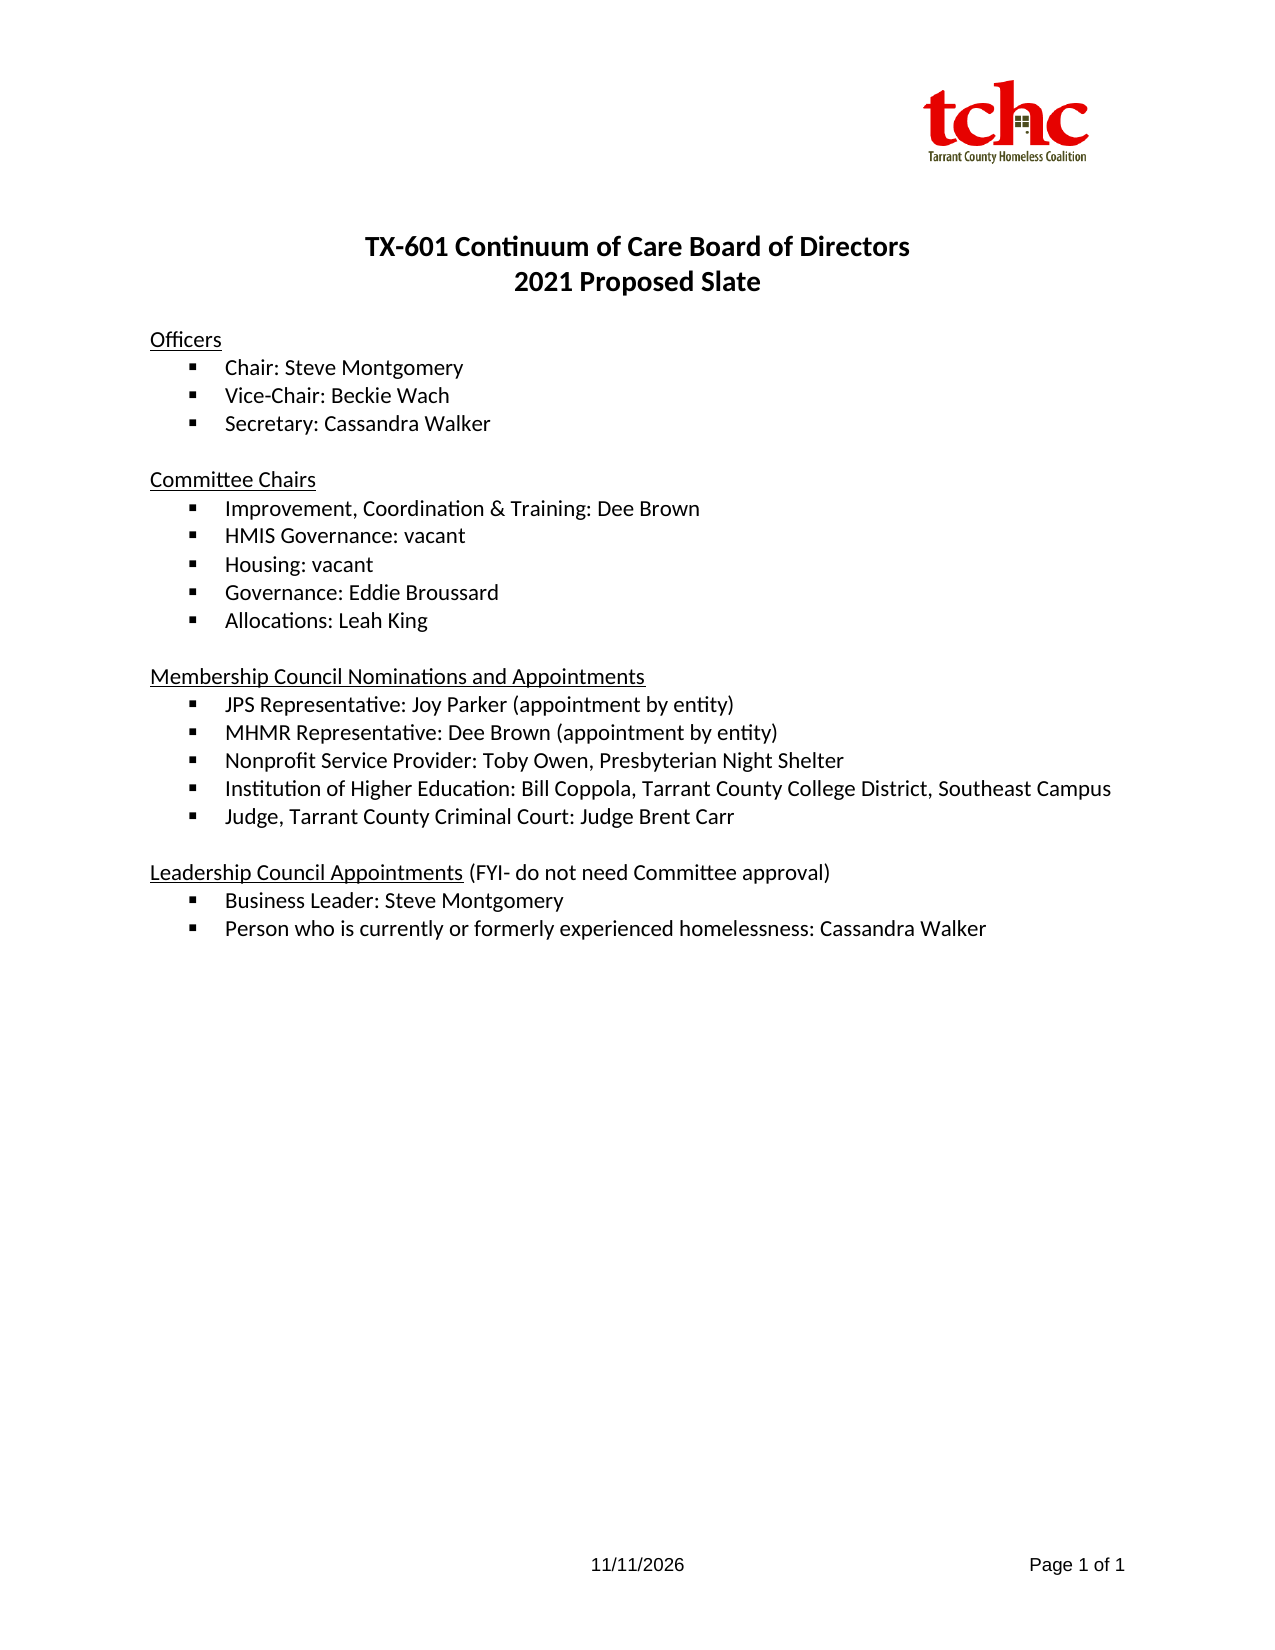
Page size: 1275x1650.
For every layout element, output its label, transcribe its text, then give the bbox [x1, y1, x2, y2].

text Leadership Council Appointments (FYI- do not need Committee approval) [150, 858, 1125, 886]
text 2021 Proposed Slate [150, 263, 1125, 299]
picture [923, 75, 1103, 168]
list HMIS Governance: vacant [187, 522, 1125, 550]
list Person who is currently or formerly experienced homelessness: Cassandra Walker [187, 914, 1125, 942]
list Business Leader: Steve Montgomery [187, 886, 1125, 914]
list Secretary: Cassandra Walker [187, 409, 1125, 438]
text Membership Council Nominations and Appointments [150, 662, 1125, 690]
text Committee Chairs [150, 466, 1125, 494]
list Allocations: Leah King [187, 606, 1125, 634]
list Institution of Higher Education: Bill Coppola, Tarrant County College District, Southeast Campus [187, 774, 1125, 802]
list Nonprofit Service Provider: Toby Owen, Presbyterian Night Shelter [187, 746, 1125, 774]
list MHMR Representative: Dee Brown (appointment by entity) [187, 718, 1125, 746]
list JPS Representative: Joy Parker (appointment by entity) [187, 690, 1125, 718]
text Officers [150, 326, 1125, 353]
list Judge, Tarrant County Criminal Court: Judge Brent Carr [187, 802, 1125, 830]
list Vice-Chair: Beckie Wach [187, 382, 1125, 409]
text TX-601 Continuum of Care Board of Directors [150, 228, 1125, 263]
list Improvement, Coordination & Training: Dee Brown [187, 494, 1125, 522]
list Governance: Eddie Broussard [187, 578, 1125, 606]
list Chair: Steve Montgomery [187, 353, 1125, 382]
list Housing: vacant [187, 550, 1125, 578]
